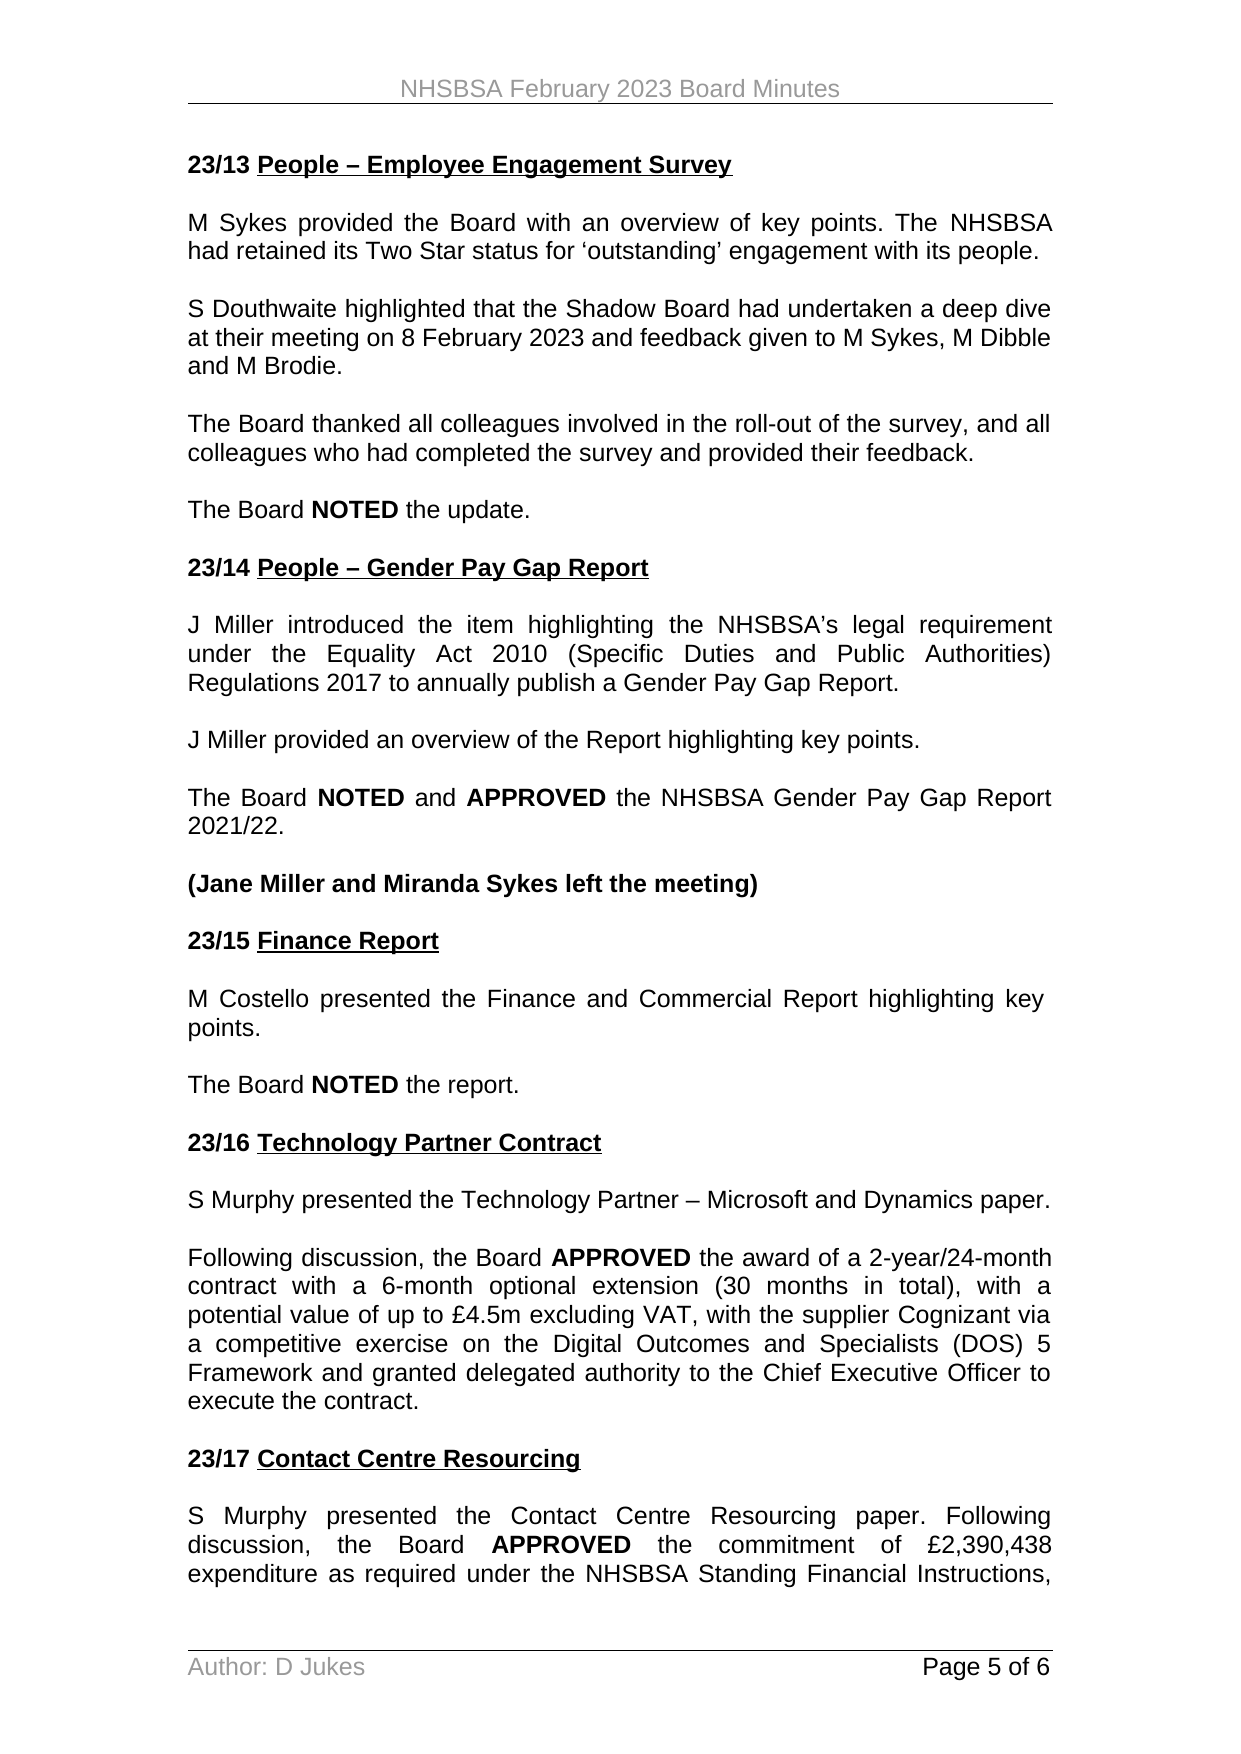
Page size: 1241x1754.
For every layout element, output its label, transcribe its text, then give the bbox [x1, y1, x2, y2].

text The Board thanked all colleagues involved in the roll-out of the survey, and all colleagues who had completed the survey and provided their feedback. [187, 409, 1053, 466]
text The Board NOTED and APPROVED the NHSBSA Gender Pay Gap Report 2021/22. [187, 782, 1053, 840]
text M Sykes provided the Board with an overview of key points. The NHSBSA had retained its Two Star status for ‘outstanding’ engagement with its people. [187, 207, 1053, 265]
text (Jane Miller and Miranda Sykes left the meeting) [187, 869, 1053, 897]
text 23/13 People – Employee Engagement Survey [187, 150, 1053, 179]
text 23/15 Finance Report [187, 926, 1053, 955]
text J Miller provided an overview of the Report highlighting key points. [187, 725, 1053, 754]
text 23/16 Technology Partner Contract [187, 1127, 1053, 1156]
text The Board NOTED the update. [187, 495, 1053, 524]
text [187, 1501, 1053, 1587]
text 23/14 People – Gender Pay Gap Report [187, 552, 1053, 581]
text M Costello presented the Finance and Commercial Report highlighting key points. [187, 984, 1046, 1041]
text J Miller introduced the item highlighting the NHSBSA’s legal requirement under the Equality Act 2010 (Specific Duties and Public Authorities) Regulations 2017 to annually publish a Gender Pay Gap Report. [187, 610, 1053, 696]
text The Board NOTED the report. [187, 1070, 1053, 1099]
text S Murphy presented the Technology Partner – Microsoft and Dynamics paper. [187, 1185, 1053, 1214]
text Following discussion, the Board APPROVED the award of a 2-year/24-month contract with a 6-month optional extension (30 months in total), with a potential value of up to £4.5m excluding VAT, with the supplier Cognizant via a competitive exercise on the Digital Outcomes and Specialists (DOS) 5 Framework and granted delegated authority to the Chief Executive Officer to execute the contract. [187, 1242, 1053, 1415]
text S Douthwaite highlighted that the Shadow Board had undertaken a deep dive at their meeting on 8 February 2023 and feedback given to M Sykes, M Dibble and M Brodie. [187, 294, 1053, 380]
text 23/17 Contact Centre Resourcing [187, 1444, 1053, 1472]
